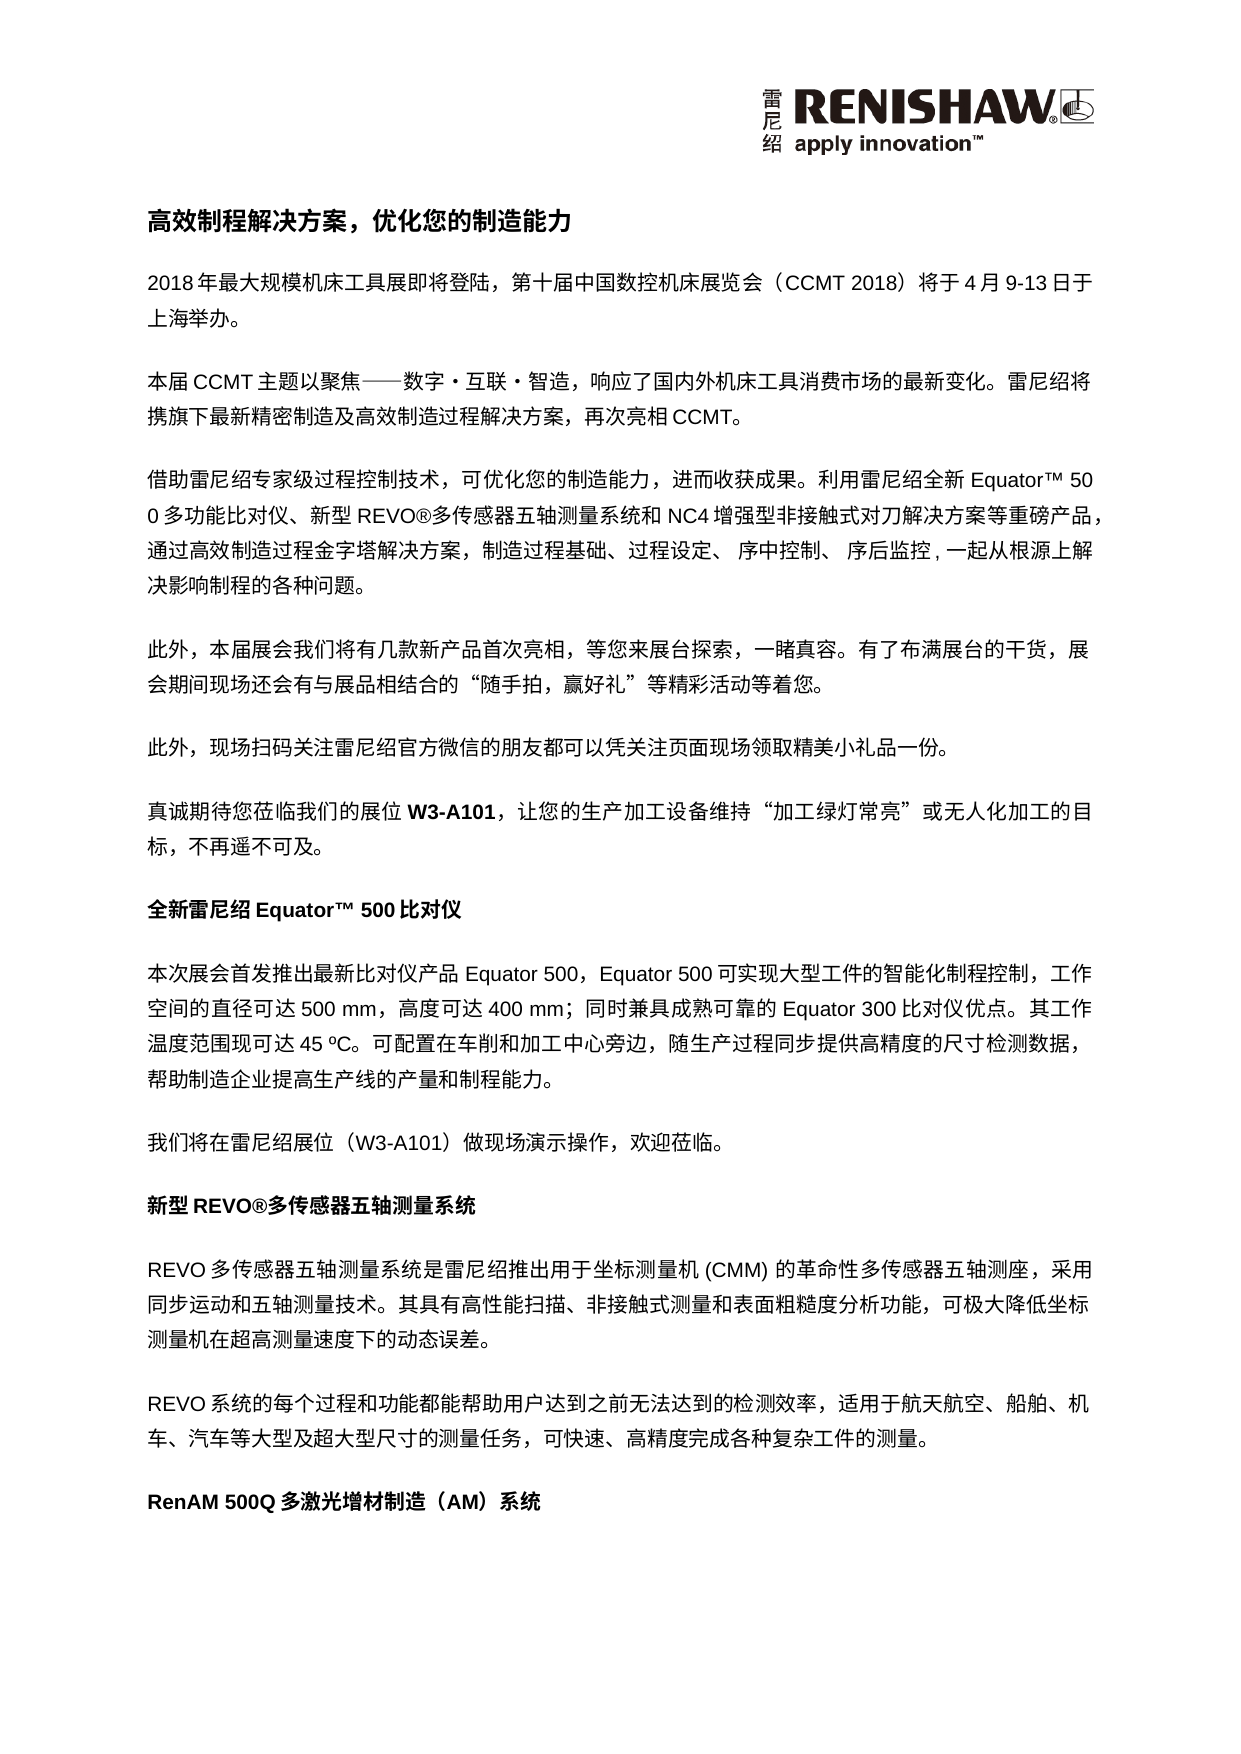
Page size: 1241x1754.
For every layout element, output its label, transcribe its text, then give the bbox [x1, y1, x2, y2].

text 此外，本届展会我们将有几款新产品首次亮相，等您来展台探索，一睹真容。有了布满展台的干货，展会期间现场还会有与展品相结合的“随手拍，赢好礼”等精彩活动等着您。 [147, 633, 1093, 698]
text 全新雷尼绍Equator™ 500比对仪 [147, 894, 1093, 924]
text 此外，现场扫码关注雷尼绍官方微信的朋友都可以凭关注页面现场领取精美小礼品一份。 [147, 732, 1093, 762]
text 2018年最大规模机床工具展即将登陆，第十届中国数控机床展览会（CCMT 2018）将于4月9-13日于上海举办。 [147, 266, 1093, 332]
text REVO系统的每个过程和功能都能帮助用户达到之前无法达到的检测效率，适用于航天航空、船舶、机车、汽车等大型及超大型尺寸的测量任务，可快速、高精度完成各种复杂工件的测量。 [147, 1387, 1093, 1452]
text REVO多传感器五轴测量系统是雷尼绍推出用于坐标测量机 (CMM) 的革命性多传感器五轴测座，采用同步运动和五轴测量技术。其具有高性能扫描、非接触式测量和表面粗糙度分析功能，可极大降低坐标测量机在超高测量速度下的动态误差。 [147, 1253, 1093, 1354]
text 本届CCMT主题以聚焦——数字•互联•智造，响应了国内外机床工具消费市场的最新变化。雷尼绍将携旗下最新精密制造及高效制造过程解决方案，再次亮相CCMT。 [147, 365, 1093, 431]
text 真诚期待您莅临我们的展位W3-A101，让您的生产加工设备维持“加工绿灯常亮”或无人化加工的目标，不再遥不可及。 [147, 795, 1093, 861]
text 新型REVO®多传感器五轴测量系统 [147, 1189, 1093, 1220]
text 借助雷尼绍专家级过程控制技术，可优化您的制造能力，进而收获成果。利用雷尼绍全新Equator™ 500多功能比对仪、新型REVO®多传感器五轴测量系统和NC4增强型非接触式对刀解决方案等重磅产品，通过高效制造过程金字塔解决方案，制造过程基础、过程设定、 序中控制、 序后监控, 一起从根源上解决影响制程的各种问题。 [147, 464, 1093, 600]
text 本次展会首发推出最新比对仪产品Equator 500，Equator 500可实现大型工件的智能化制程控制，工作空间的直径可达500 mm，高度可达400 mm；同时兼具成熟可靠的Equator 300比对仪优点。其工作温度范围现可达45 ºC。可配置在车削和加工中心旁边，随生产过程同步提供高精度的尺寸检测数据，帮助制造企业提高生产线的产量和制程能力。 [147, 957, 1093, 1093]
picture [762, 89, 1094, 155]
text RenAM 500Q多激光增材制造（AM）系统 [147, 1486, 1093, 1516]
text 我们将在雷尼绍展位（W3-A101）做现场演示操作，欢迎莅临。 [147, 1126, 1093, 1156]
text 高效制程解决方案，优化您的制造能力 [147, 150, 1093, 238]
